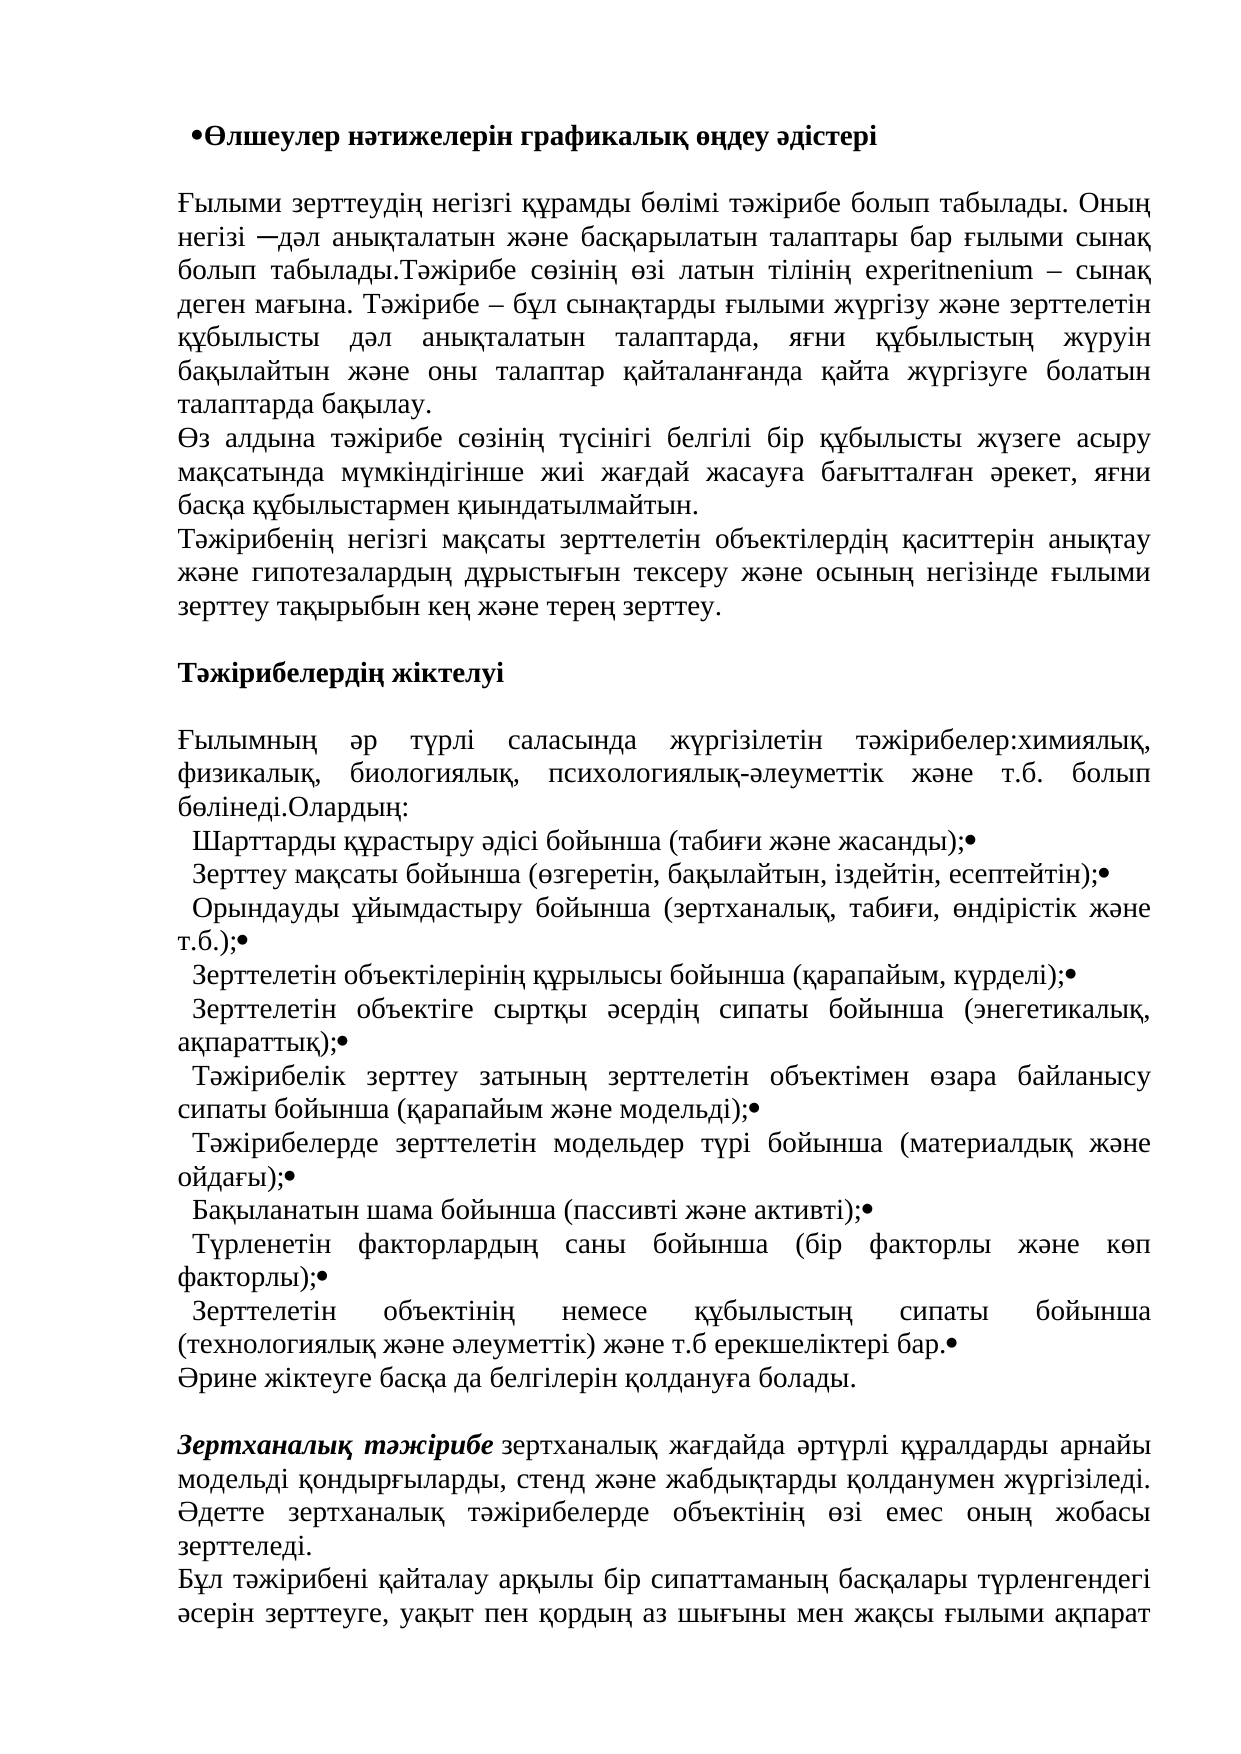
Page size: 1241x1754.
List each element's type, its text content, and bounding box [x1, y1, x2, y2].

text Түрленетін факторлардың саны бойынша (бір факторлы және көп факторлы); [177, 1226, 1152, 1293]
text Зертханалық тәжірибе зертханалық жағдайда әртүрлі құралдарды арнайы модельді қондырғыларды, стенд және жабдықтарды қолданумен жүргізіледі. Әдетте зертханалық тәжірибелерде объектінің өзі емес оның жобасы зерттеледі. [177, 1427, 1152, 1562]
text Өз алдына тәжірибе сөзінің түсінігі белгілі бір құбылысты жүзеге асыру мақсатында мүмкіндігінше жиі жағдай жасауға бағытталған әрекет, яғни басқа құбылыстармен қиындатылмайтын. [177, 420, 1152, 521]
text Өлшеулер нәтижелерін графикалық өңдеу әдістері [177, 118, 1152, 152]
text Зерттеу мақсаты бойынша (өзгеретін, бақылайтын, іздейтін, есептейтін); [177, 856, 1152, 890]
text Тәжірибенің негізгі мақсаты зерттелетін объектілердің қаситтерін анықтау және гипотезалардың дұрыстығын тексеру және осының негізінде ғылыми зерттеу тақырыбын кең және терең зерттеу. [177, 521, 1152, 621]
text Зерттелетін объектінің немесе құбылыстың сипаты бойынша (технологиялық және әлеуметтік) және т.б ерекшеліктері бар. [177, 1293, 1152, 1360]
text Зерттелетін объектілерінің құрылысы бойынша (қарапайым, күрделі); [177, 957, 1152, 991]
text Әрине жіктеуге басқа да белгілерін қолдануға болады. [177, 1360, 1152, 1394]
text Тәжірибелердің жіктелуі [177, 655, 1152, 688]
text Зерттелетін объектіге сыртқы әсердің сипаты бойынша (энегетикалық, ақпараттық); [177, 991, 1152, 1058]
text Шарттарды құрастыру әдісі бойынша (табиғи және жасанды); [177, 823, 1152, 856]
text Орындауды ұйымдастыру бойынша (зертханалық, табиғи, өндірістік және т.б.); [177, 890, 1152, 957]
text Бақыланатын шама бойынша (пассивті және активті); [177, 1192, 1152, 1226]
text Тәжірибелік зерттеу затының зерттелетін объектімен өзара байланысу сипаты бойынша (қарапайым және модельді); [177, 1058, 1152, 1125]
text Тәжірибелерде зерттелетін модельдер түрі бойынша (материалдық және ойдағы); [177, 1125, 1152, 1192]
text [177, 1562, 1152, 1629]
text Ғылыми зерттеудің негізгі құрамды бөлімі тәжірибе болып табылады. Оның негізі ─дәл анықталатын және басқарылатын талаптары бар ғылыми сынақ болып табылады.Тәжірибе сөзінің өзі латын тілінің experitnenium – сынақ деген мағына. Тәжірибе – бұл сынақтарды ғылыми жүргізу және зерттелетін құбылысты дәл анықталатын талаптарда, яғни құбылыстың жүруін бақылайтын және оны талаптар қайталанғанда қайта жүргізуге болатын талаптарда бақылау. [177, 185, 1152, 420]
text Ғылымның әр түрлі саласында жүргізілетін тәжірибелер:химиялық, физикалық, биологиялық, психологиялық-әлеуметтік және т.б. болып бөлінеді.Олардың: [177, 722, 1152, 823]
